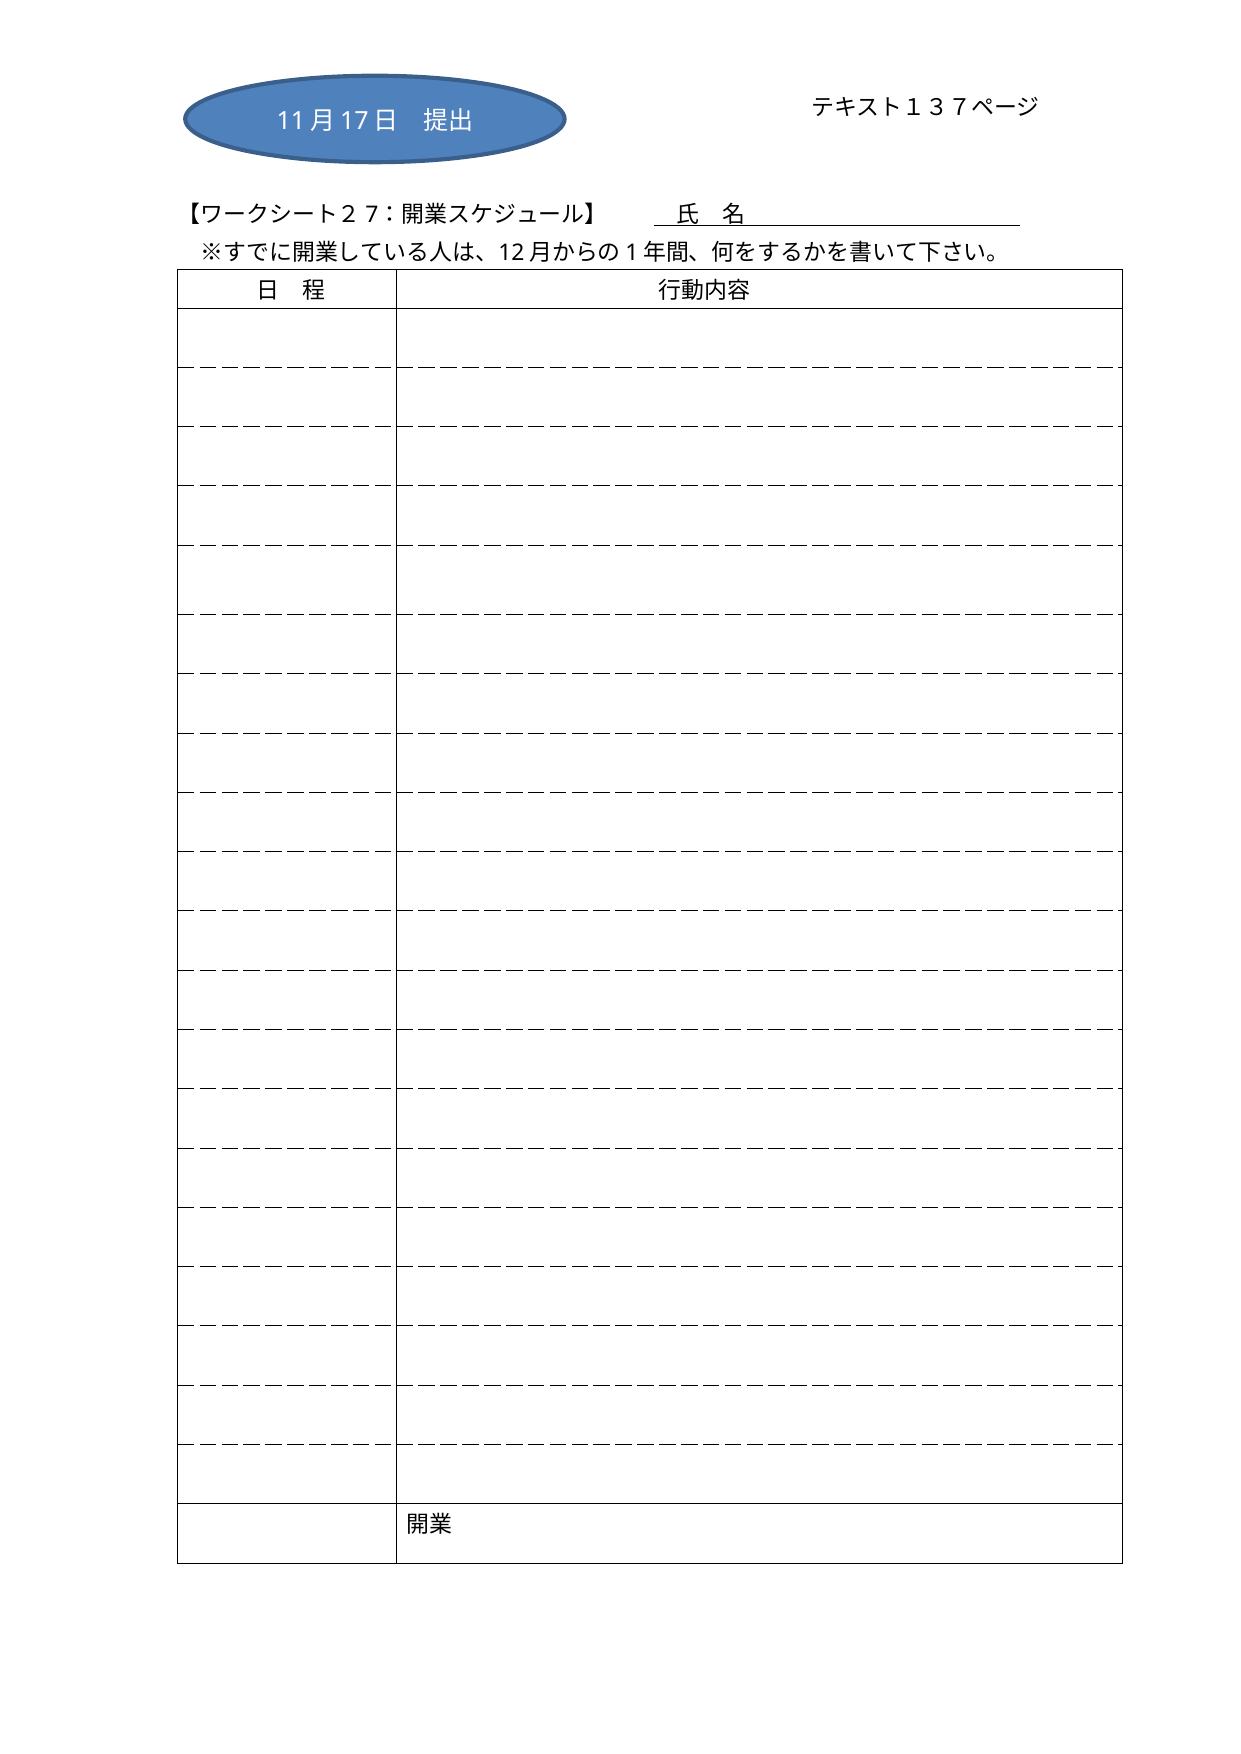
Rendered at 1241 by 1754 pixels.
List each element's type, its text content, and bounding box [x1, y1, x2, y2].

table_cell [178, 970, 396, 1029]
text ※すでに開業している人は、12月からの1年間、何をするかを書いて下さい。 [177, 231, 1063, 269]
table_cell [178, 1444, 396, 1503]
table_cell [397, 367, 1122, 426]
table_cell [397, 1266, 1122, 1325]
table_cell [178, 792, 396, 851]
table_cell [397, 1444, 1122, 1503]
table_header 行動内容 [397, 270, 1122, 307]
table_cell [397, 970, 1122, 1029]
table_cell 開業 [397, 1504, 1122, 1562]
table_cell [397, 851, 1122, 910]
table_cell [397, 673, 1122, 733]
table_cell [178, 673, 396, 733]
table_cell [178, 485, 396, 544]
table_cell [178, 1385, 396, 1444]
table_cell [397, 426, 1122, 485]
table_cell [178, 1266, 396, 1325]
table_cell [178, 1504, 396, 1562]
table_cell [397, 733, 1122, 792]
table_cell [397, 545, 1122, 614]
table_cell [178, 545, 396, 614]
table_cell [397, 1325, 1122, 1384]
table_cell [397, 309, 1122, 367]
table_cell [178, 1148, 396, 1207]
table_cell [178, 309, 396, 367]
table_cell [178, 614, 396, 673]
table_cell [397, 1148, 1122, 1207]
table_cell [178, 426, 396, 485]
table_cell [397, 614, 1122, 673]
table_cell [178, 367, 396, 426]
table_cell [397, 1385, 1122, 1444]
table_cell [178, 851, 396, 910]
table_cell [178, 1207, 396, 1266]
table_cell [178, 1088, 396, 1147]
table_cell [397, 792, 1122, 851]
table_cell [397, 1088, 1122, 1147]
text 【ワークシート２7：開業スケジュール】 氏 名 [177, 194, 1063, 231]
table_cell [397, 1029, 1122, 1088]
table_cell [397, 1207, 1122, 1266]
table_cell [397, 910, 1122, 970]
table_cell [178, 1029, 396, 1088]
table_cell [397, 485, 1122, 544]
table_cell [178, 910, 396, 970]
table_cell [178, 1325, 396, 1384]
table_header 日 程 [178, 270, 396, 307]
table_cell [178, 733, 396, 792]
